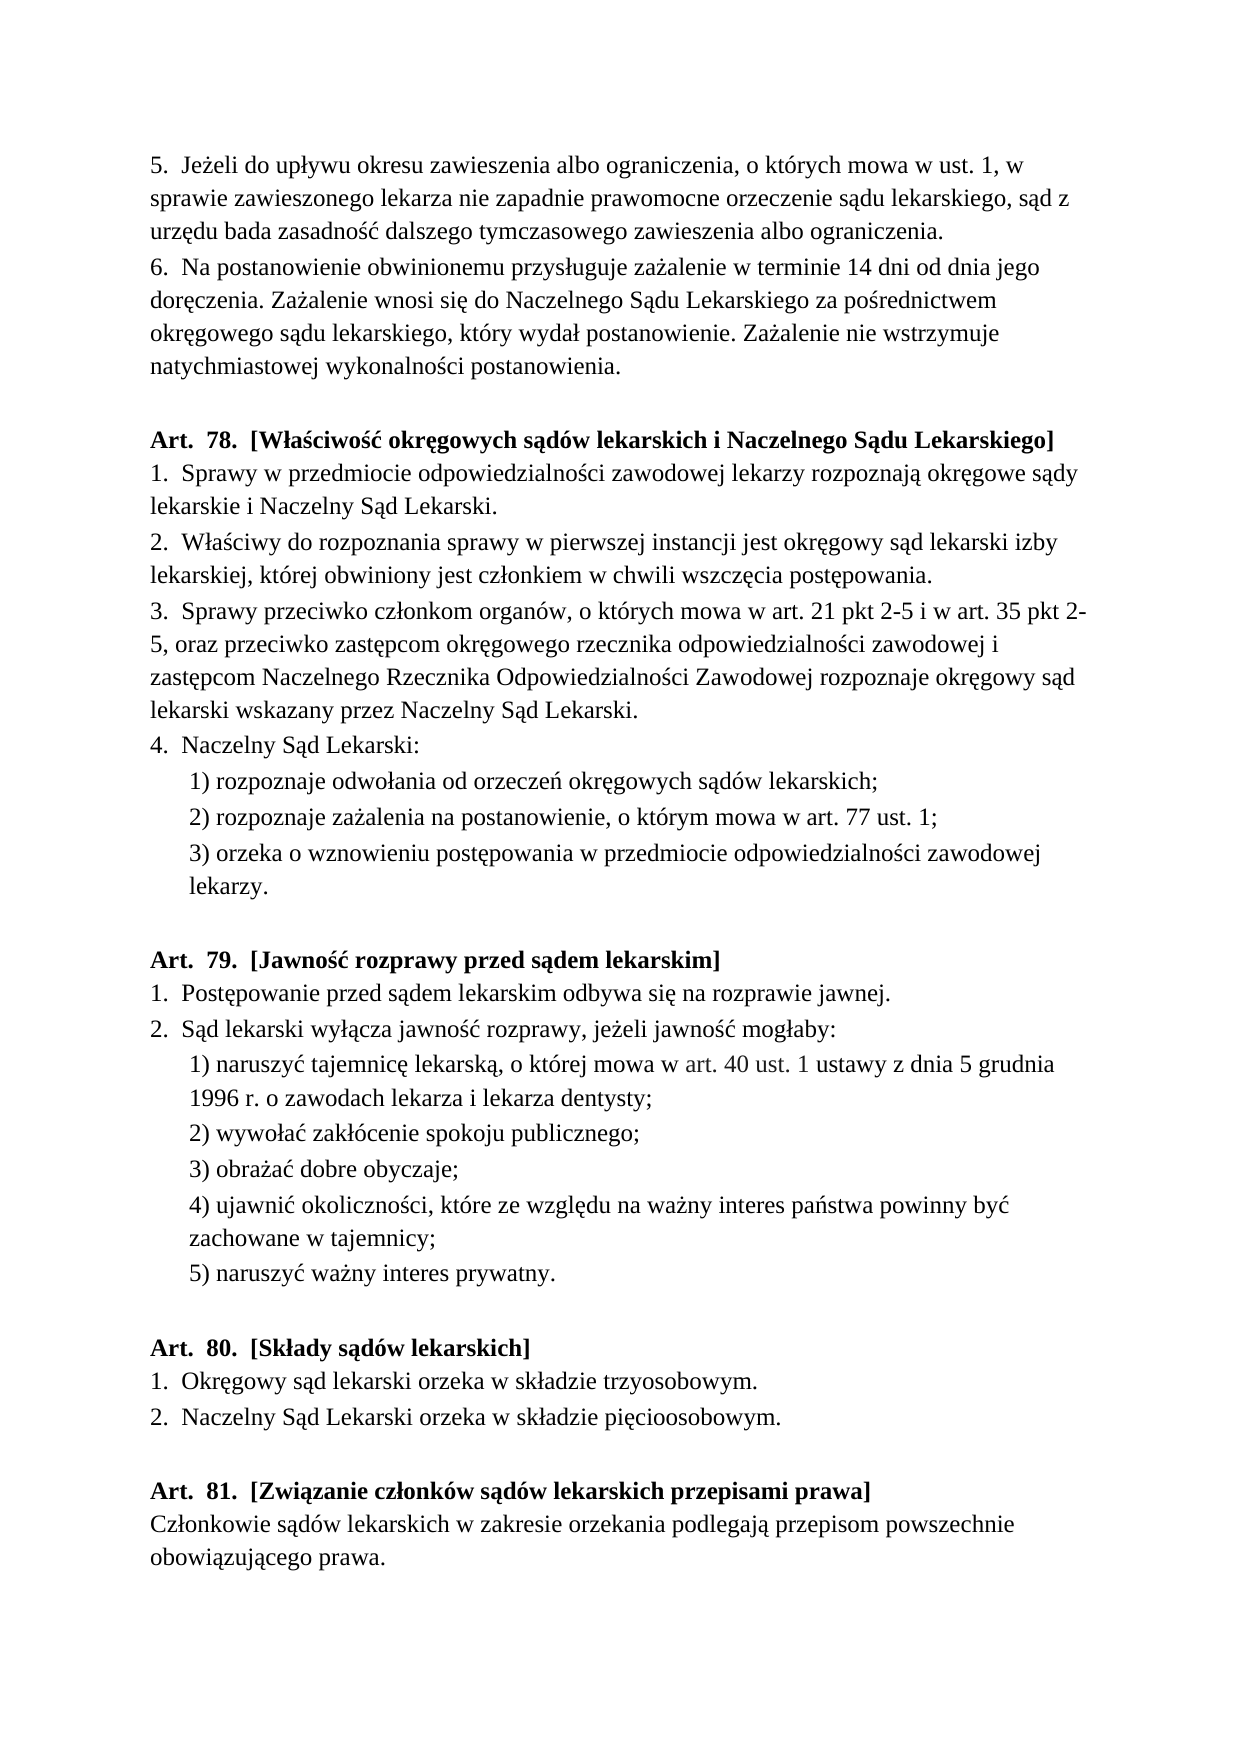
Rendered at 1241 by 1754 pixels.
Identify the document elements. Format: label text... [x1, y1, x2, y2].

text 1. Sprawy w przedmiocie odpowiedzialności zawodowej lekarzy rozpoznają okręgowe sądy lekarskie i Naczelny Sąd Lekarski. [150, 458, 1090, 520]
text 3. Sprawy przeciwko członkom organów, o których mowa w art. 21 pkt 2-5 i w art. 35 pkt 2-5, oraz przeciwko zastępcom okręgowego rzecznika odpowiedzialności zawodowej i zastępcom Naczelnego Rzecznika Odpowiedzialności Zawodowej rozpoznaje okręgowy sąd lekarski wskazany przez Naczelny Sąd Lekarski. [150, 596, 1090, 723]
text 3) orzeka o wznowieniu postępowania w przedmiocie odpowiedzialności zawodowej lekarzy. [189, 838, 1090, 899]
text Art. 81. [Związanie członków sądów lekarskich przepisami prawa] [150, 1476, 1090, 1505]
text 2. Sąd lekarski wyłącza jawność rozprawy, jeżeli jawność mogłaby: [150, 1014, 1090, 1043]
text 1. Okręgowy sąd lekarski orzeka w składzie trzyosobowym. [150, 1366, 1090, 1395]
text 6. Na postanowienie obwinionemu przysługuje zażalenie w terminie 14 dni od dnia jego doręczenia. Zażalenie wnosi się do Naczelnego Sądu Lekarskiego za pośrednictwem okręgowego sądu lekarskiego, który wydał postanowienie. Zażalenie nie wstrzymuje natychmiastowej wykonalności postanowienia. [150, 252, 1090, 379]
text 4. Naczelny Sąd Lekarski: [150, 731, 1090, 759]
text 2. Naczelny Sąd Lekarski orzeka w składzie pięcioosobowym. [150, 1402, 1090, 1430]
text 2. Właściwy do rozpoznania sprawy w pierwszej instancji jest okręgowy sąd lekarski izby lekarskiej, której obwiniony jest członkiem w chwili wszczęcia postępowania. [150, 527, 1090, 589]
text 3) obrażać dobre obyczaje; [189, 1154, 1090, 1183]
text Członkowie sądów lekarskich w zakresie orzekania podlegają przepisom powszechnie obowiązującego prawa. [150, 1509, 1090, 1571]
text 2) wywołać zakłócenie spokoju publicznego; [189, 1118, 1090, 1147]
text 2) rozpoznaje zażalenia na postanowienie, o którym mowa w art. 77 ust. 1; [189, 802, 1090, 831]
text 5. Jeżeli do upływu okresu zawieszenia albo ograniczenia, o których mowa w ust. 1, w sprawie zawieszonego lekarza nie zapadnie prawomocne orzeczenie sądu lekarskiego, sąd z urzędu bada zasadność dalszego tymczasowego zawieszenia albo ograniczenia. [150, 150, 1090, 245]
text 1) naruszyć tajemnicę lekarską, o której mowa w art. 40 ust. 1 ustawy z dnia 5 grudnia 1996 r. o zawodach lekarza i lekarza dentysty; [189, 1049, 1090, 1111]
text 5) naruszyć ważny interes prywatny. [189, 1258, 1090, 1287]
text Art. 80. [Składy sądów lekarskich] [150, 1333, 1090, 1362]
text 4) ujawnić okoliczności, które ze względu na ważny interes państwa powinny być zachowane w tajemnicy; [189, 1190, 1090, 1252]
text Art. 78. [Właściwość okręgowych sądów lekarskich i Naczelnego Sądu Lekarskiego] [150, 425, 1090, 454]
text 1) rozpoznaje odwołania od orzeczeń okręgowych sądów lekarskich; [189, 766, 1090, 795]
text 1. Postępowanie przed sądem lekarskim odbywa się na rozprawie jawnej. [150, 978, 1090, 1007]
text Art. 79. [Jawność rozprawy przed sądem lekarskim] [150, 945, 1090, 974]
